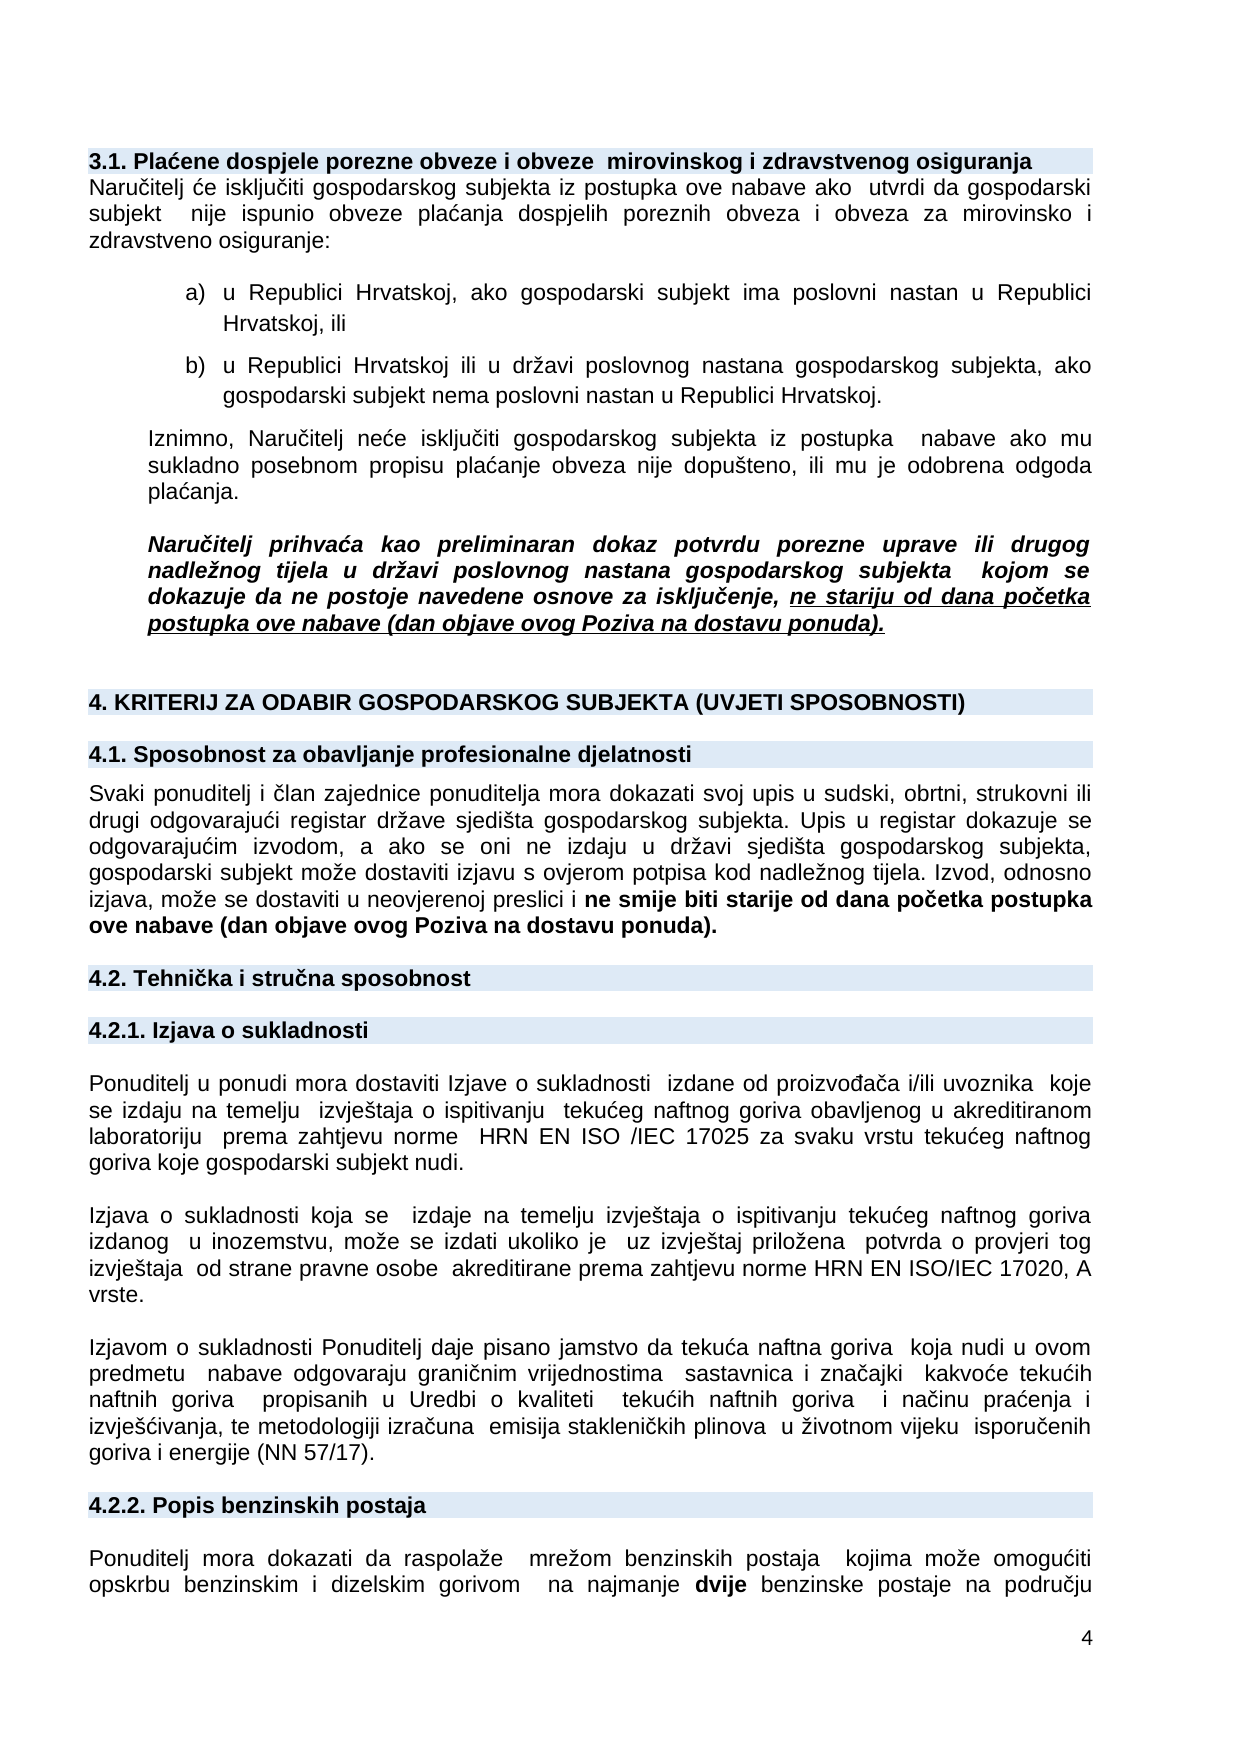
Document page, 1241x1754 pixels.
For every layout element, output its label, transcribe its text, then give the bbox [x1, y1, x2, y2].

list u Republici Hrvatskoj, ako gospodarski subjekt ima poslovni nastan u Republici Hrvatskoj, ili [185, 279, 1093, 336]
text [88, 1544, 1093, 1597]
text Izjava o sukladnosti koja se izdaje na temelju izvještaja o ispitivanju tekućeg naftnog goriva izdanog u inozemstvu, može se izdati ukoliko je uz izvještaj priložena potvrda o provjeri tog izvještaja od strane pravne osobe akreditirane prema zahtjevu norme HRN EN ISO/IEC 17020, A vrste. [88, 1202, 1093, 1307]
text 3.1. Plaćene dospjele porezne obveze i obveze mirovinskog i zdravstvenog osiguranja [88, 148, 1093, 174]
text 4.2.1. Izjava o sukladnosti [88, 1017, 1093, 1044]
text 4.2.2. Popis benzinskih postaja [88, 1492, 1093, 1518]
text 4. KRITERIJ ZA ODABIR GOSPODARSKOG SUBJEKTA (UVJETI SPOSOBNOSTI) [88, 689, 1093, 715]
text 4.1. Sposobnost za obavljanje profesionalne djelatnosti [88, 741, 1093, 768]
text Svaki ponuditelj i član zajednice ponuditelja mora dokazati svoj upis u sudski, obrtni, strukovni ili drugi odgovarajući registar države sjedišta gospodarskog subjekta. Upis u registar dokazuje se odgovarajućim izvodom, a ako se oni ne izdaju u državi sjedišta gospodarskog subjekta, gospodarski subjekt može dostaviti izjavu s ovjerom potpisa kod nadležnog tijela. Izvod, odnosno izjava, može se dostaviti u neovjerenoj preslici i ne smije biti starije od dana početka postupka ove nabave (dan objave ovog Poziva na dostavu ponuda). [88, 780, 1093, 938]
text Naručitelj će isključiti gospodarskog subjekta iz postupka ove nabave ako utvrdi da gospodarski subjekt nije ispunio obveze plaćanja dospjelih poreznih obveza i obveza za mirovinsko i zdravstveno osiguranje: [88, 174, 1093, 253]
list u Republici Hrvatskoj ili u državi poslovnog nastana gospodarskog subjekta, ako gospodarski subjekt nema poslovni nastan u Republici Hrvatskoj. [185, 352, 1093, 409]
text Iznimno, Naručitelj neće isključiti gospodarskog subjekta iz postupka nabave ako mu sukladno posebnom propisu plaćanje obveza nije dopušteno, ili mu je odobrena odgoda plaćanja. [148, 425, 1093, 504]
text Izjavom o sukladnosti Ponuditelj daje pisano jamstvo da tekuća naftna goriva koja nudi u ovom predmetu nabave odgovaraju graničnim vrijednostima sastavnica i značajki kakvoće tekućih naftnih goriva propisanih u Uredbi o kvaliteti tekućih naftnih goriva i načinu praćenja i izvješćivanja, te metodologiji izračuna emisija stakleničkih plinova u životnom vijeku isporučenih goriva i energije (NN 57/17). [88, 1334, 1093, 1466]
text 4.2. Tehnička i stručna sposobnost [88, 965, 1093, 991]
text Naručitelj prihvaća kao preliminaran dokaz potvrdu porezne uprave ili drugog nadležnog tijela u državi poslovnog nastana gospodarskog subjekta kojom se dokazuje da ne postoje navedene osnove za isključenje, ne stariju od dana početka postupka ove nabave (dan objave ovog Poziva na dostavu ponuda). [148, 531, 1093, 636]
text Ponuditelj u ponudi mora dostaviti Izjave o sukladnosti izdane od proizvođača i/ili uvoznika koje se izdaju na temelju izvještaja o ispitivanju tekućeg naftnog goriva obavljenog u akreditiranom laboratoriju prema zahtjevu norme HRN EN ISO /IEC 17025 za svaku vrstu tekućeg naftnog goriva koje gospodarski subjekt nudi. [88, 1070, 1093, 1176]
